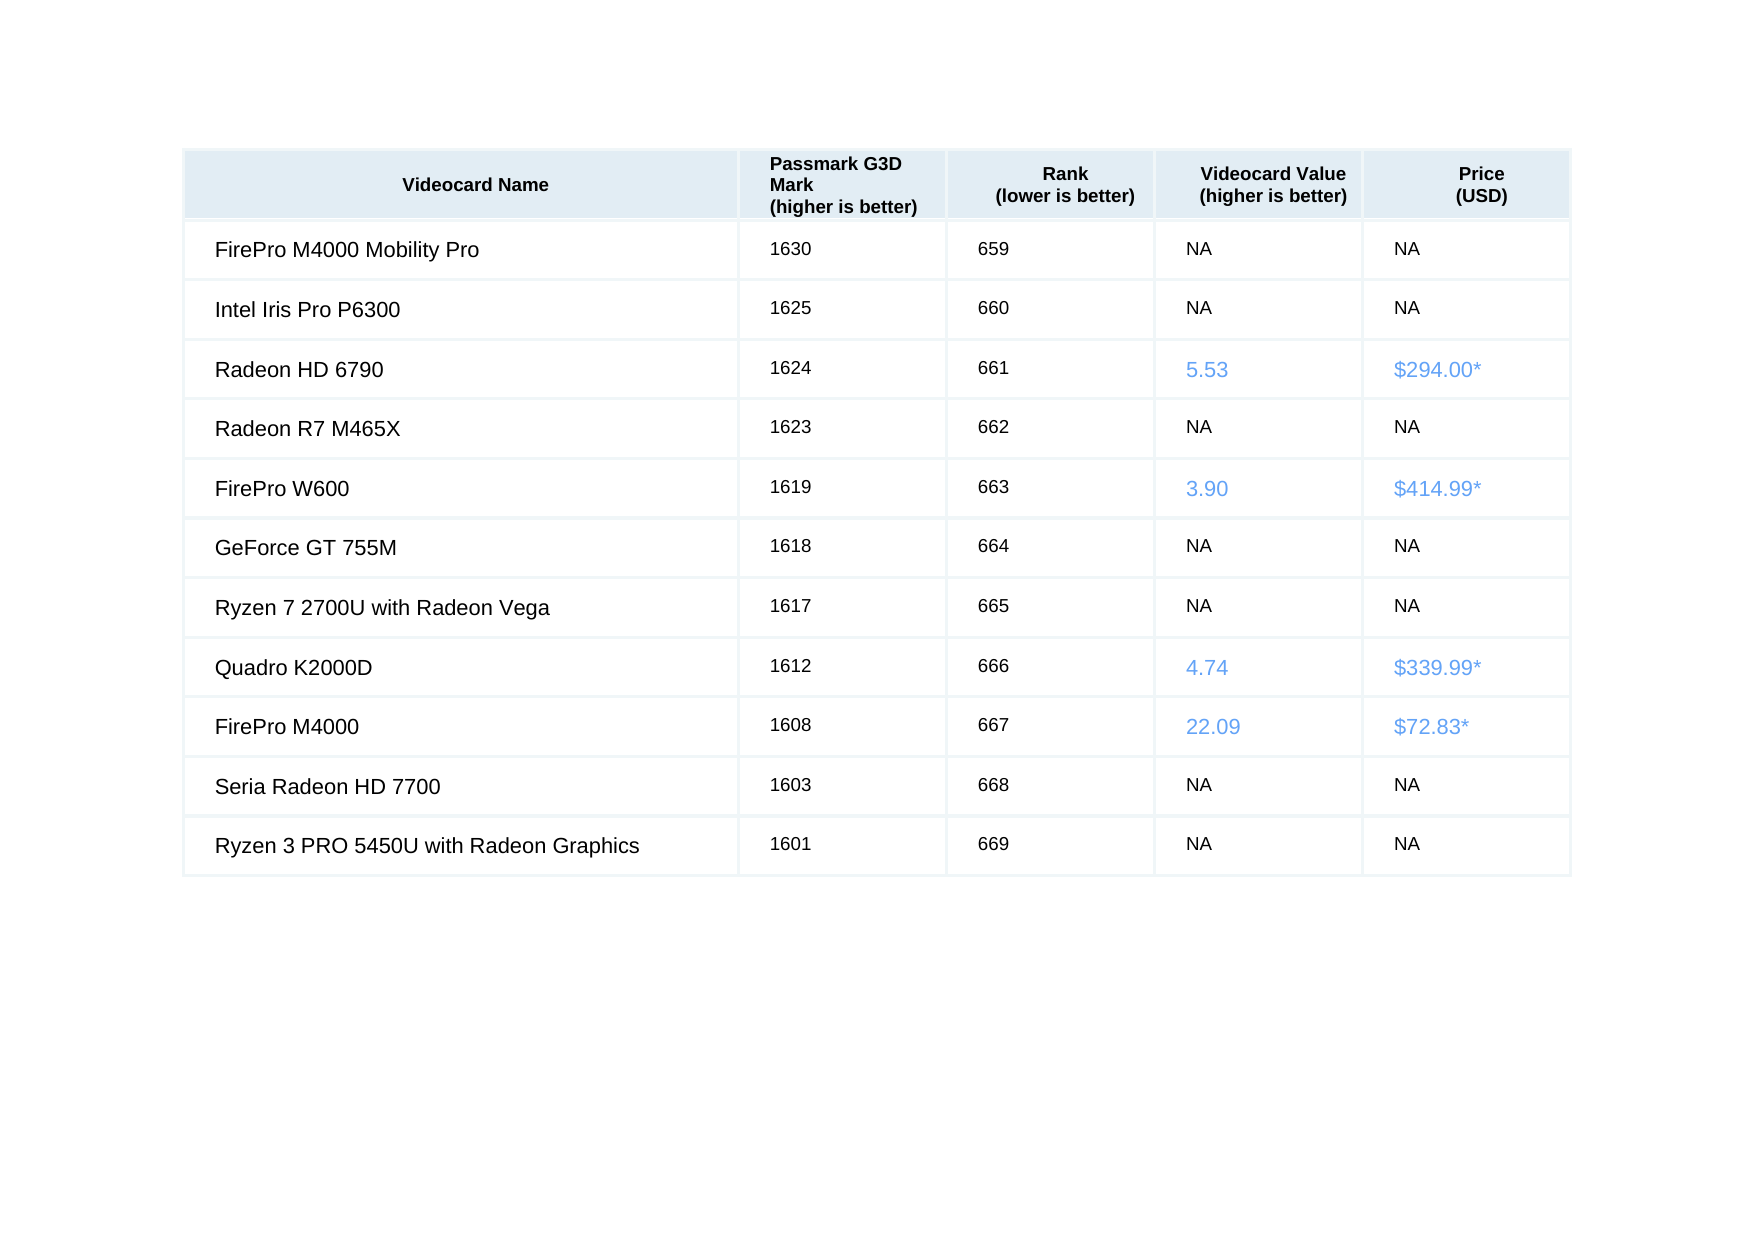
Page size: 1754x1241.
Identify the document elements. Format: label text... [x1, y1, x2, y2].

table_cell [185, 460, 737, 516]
table_header Rank (lower is better) [948, 151, 1153, 218]
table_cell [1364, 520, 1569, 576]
table_header Passmark G3D Mark (higher is better) [740, 151, 945, 218]
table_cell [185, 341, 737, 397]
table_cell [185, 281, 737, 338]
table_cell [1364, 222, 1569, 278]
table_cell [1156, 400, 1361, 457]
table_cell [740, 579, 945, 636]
table_header Videocard Name [185, 151, 737, 218]
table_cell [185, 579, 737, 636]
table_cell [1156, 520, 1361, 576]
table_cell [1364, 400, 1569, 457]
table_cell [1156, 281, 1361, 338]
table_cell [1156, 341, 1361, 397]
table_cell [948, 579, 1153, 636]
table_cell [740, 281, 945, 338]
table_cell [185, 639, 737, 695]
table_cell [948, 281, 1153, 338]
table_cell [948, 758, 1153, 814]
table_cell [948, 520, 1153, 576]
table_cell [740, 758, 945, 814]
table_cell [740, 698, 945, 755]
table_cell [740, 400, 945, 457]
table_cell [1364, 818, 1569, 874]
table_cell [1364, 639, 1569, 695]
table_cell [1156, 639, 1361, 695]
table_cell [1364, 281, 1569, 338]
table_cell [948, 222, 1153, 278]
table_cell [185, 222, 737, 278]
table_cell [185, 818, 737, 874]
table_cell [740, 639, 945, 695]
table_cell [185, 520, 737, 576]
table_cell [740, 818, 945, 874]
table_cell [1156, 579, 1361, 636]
table_header Videocard Value (higher is better) [1156, 151, 1361, 218]
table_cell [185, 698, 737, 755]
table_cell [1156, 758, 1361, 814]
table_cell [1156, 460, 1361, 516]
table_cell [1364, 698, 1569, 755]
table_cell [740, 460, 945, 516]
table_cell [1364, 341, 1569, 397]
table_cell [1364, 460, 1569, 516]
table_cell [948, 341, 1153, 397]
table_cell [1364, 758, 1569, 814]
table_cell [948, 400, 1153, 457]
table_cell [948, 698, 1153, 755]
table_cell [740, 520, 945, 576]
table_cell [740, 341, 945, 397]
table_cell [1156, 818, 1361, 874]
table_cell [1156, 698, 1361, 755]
table_header Price (USD) [1364, 151, 1569, 218]
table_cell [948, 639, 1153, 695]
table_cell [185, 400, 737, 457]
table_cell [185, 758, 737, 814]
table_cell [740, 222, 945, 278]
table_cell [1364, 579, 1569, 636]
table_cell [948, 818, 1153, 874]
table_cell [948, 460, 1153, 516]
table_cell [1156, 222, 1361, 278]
